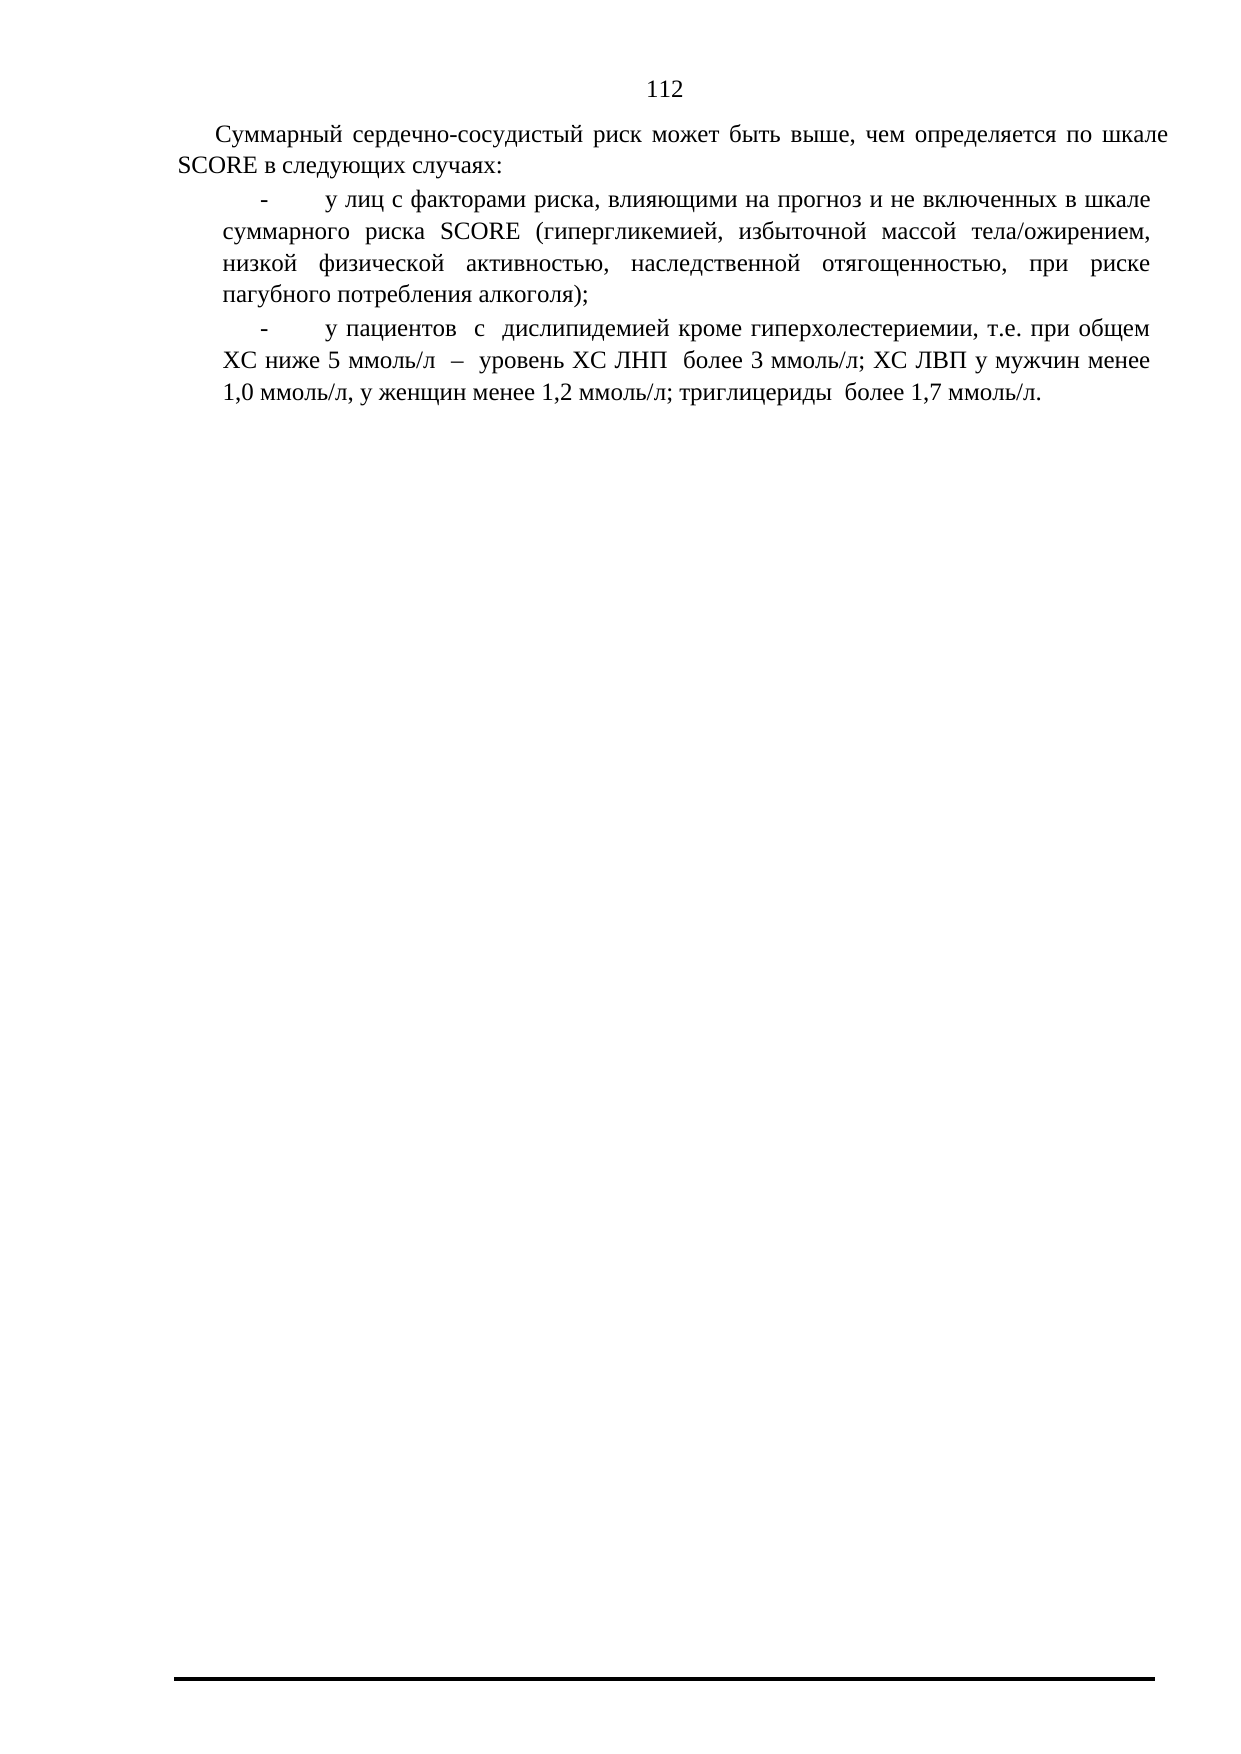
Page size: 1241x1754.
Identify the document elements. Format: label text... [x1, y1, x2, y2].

list у пациентов с дислипидемией кроме гиперхолестериемии, т.е. при общем ХС ниже 5 ммоль/л – уровень ХС ЛНП более 3 ммоль/л; ХС ЛВП у мужчин менее 1,0 ммоль/л, у женщин менее 1,2 ммоль/л; триглицериды более 1,7 ммоль/л. [222, 313, 1151, 405]
text Суммарный сердечно-сосудистый риск может быть выше, чем определяется по шкале SCORE в следующих случаях: [177, 119, 1169, 179]
list у лиц с факторами риска, влияющими на прогноз и не включенных в шкале суммарного риска SCORE (гипергликемией, избыточной массой тела/ожирением, низкой физической активностью, наследственной отягощенностью, при риске пагубного потребления алкоголя); [222, 184, 1151, 308]
